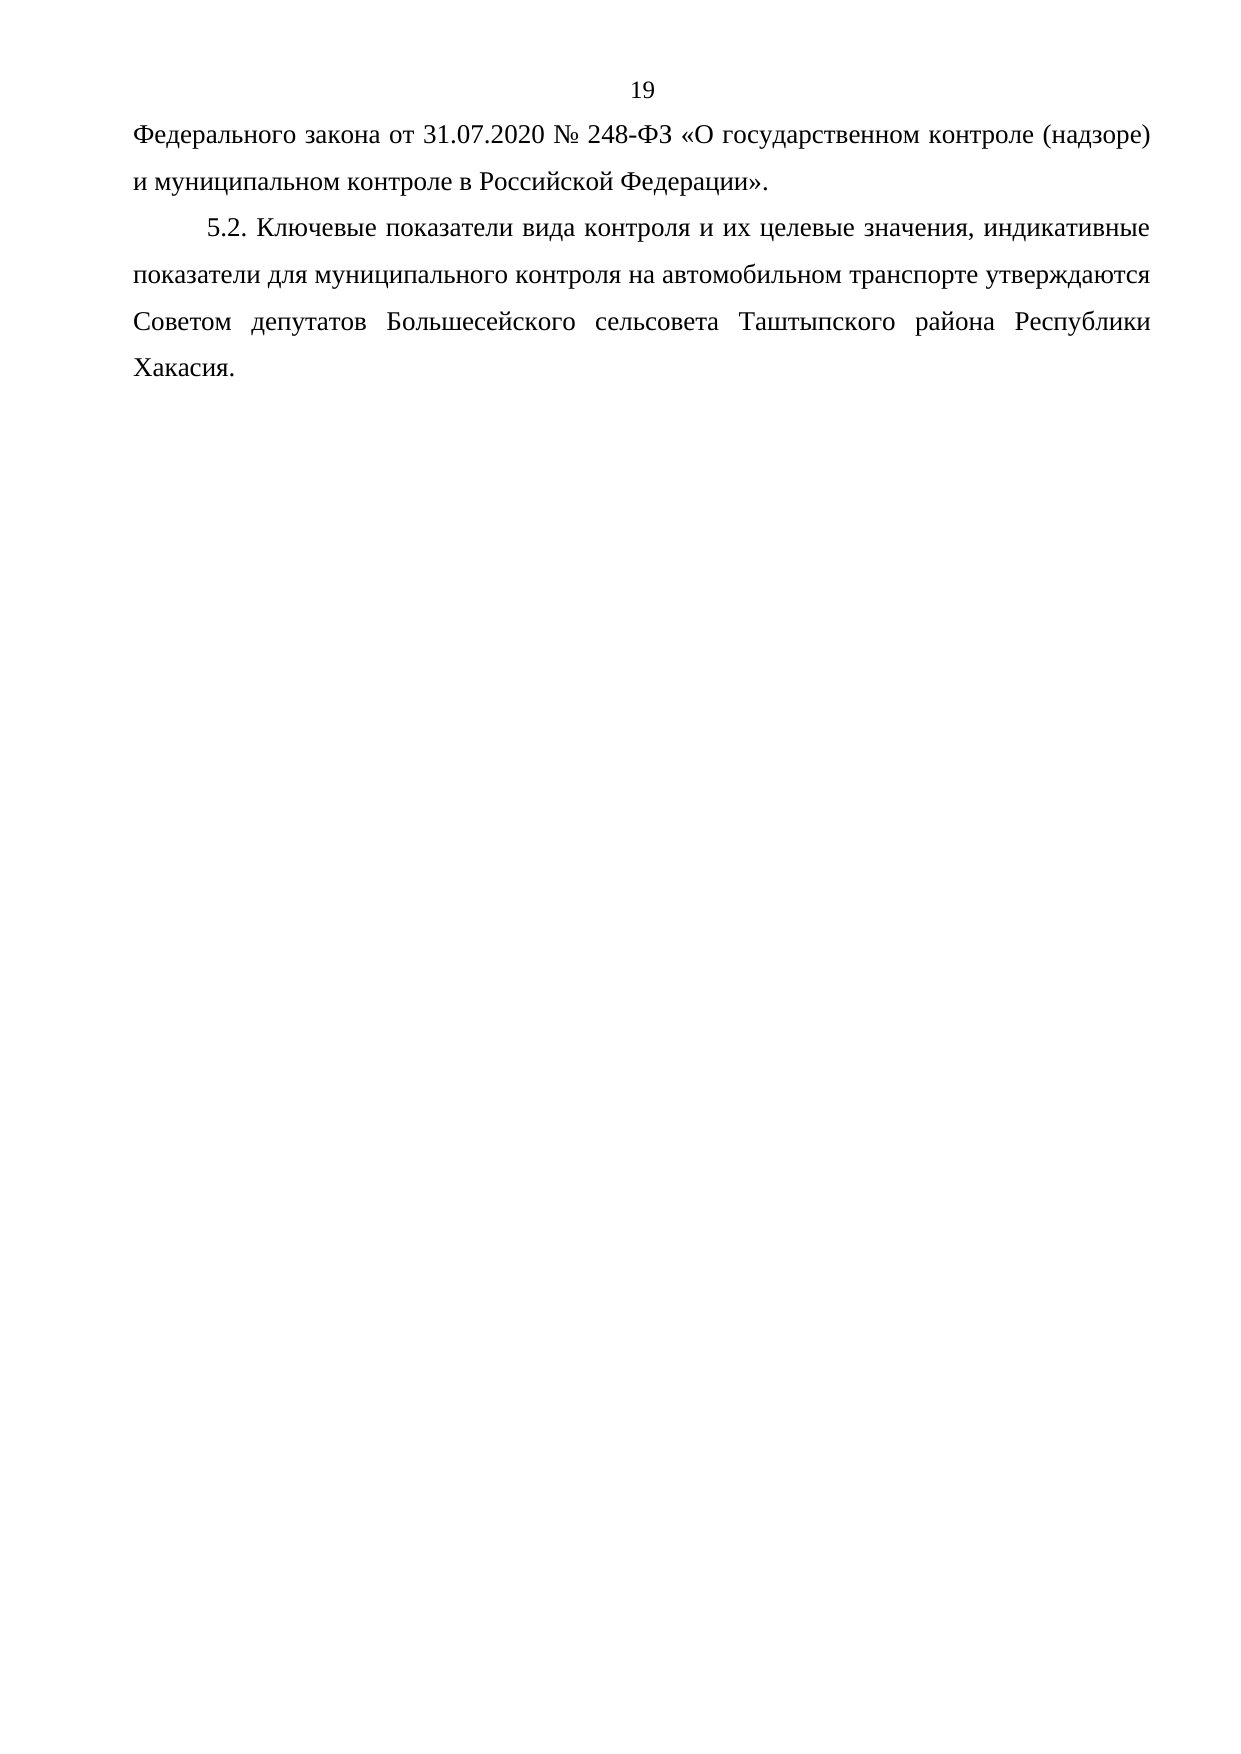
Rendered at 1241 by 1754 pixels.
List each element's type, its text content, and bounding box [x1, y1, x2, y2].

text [133, 118, 1152, 196]
text 5.2. Ключевые показатели вида контроля и их целевые значения, индикативные показатели для муниципального контроля на автомобильном транспорте утверждаются Советом депутатов Большесейского сельсовета Таштыпского района Республики Хакасия. [133, 211, 1152, 383]
